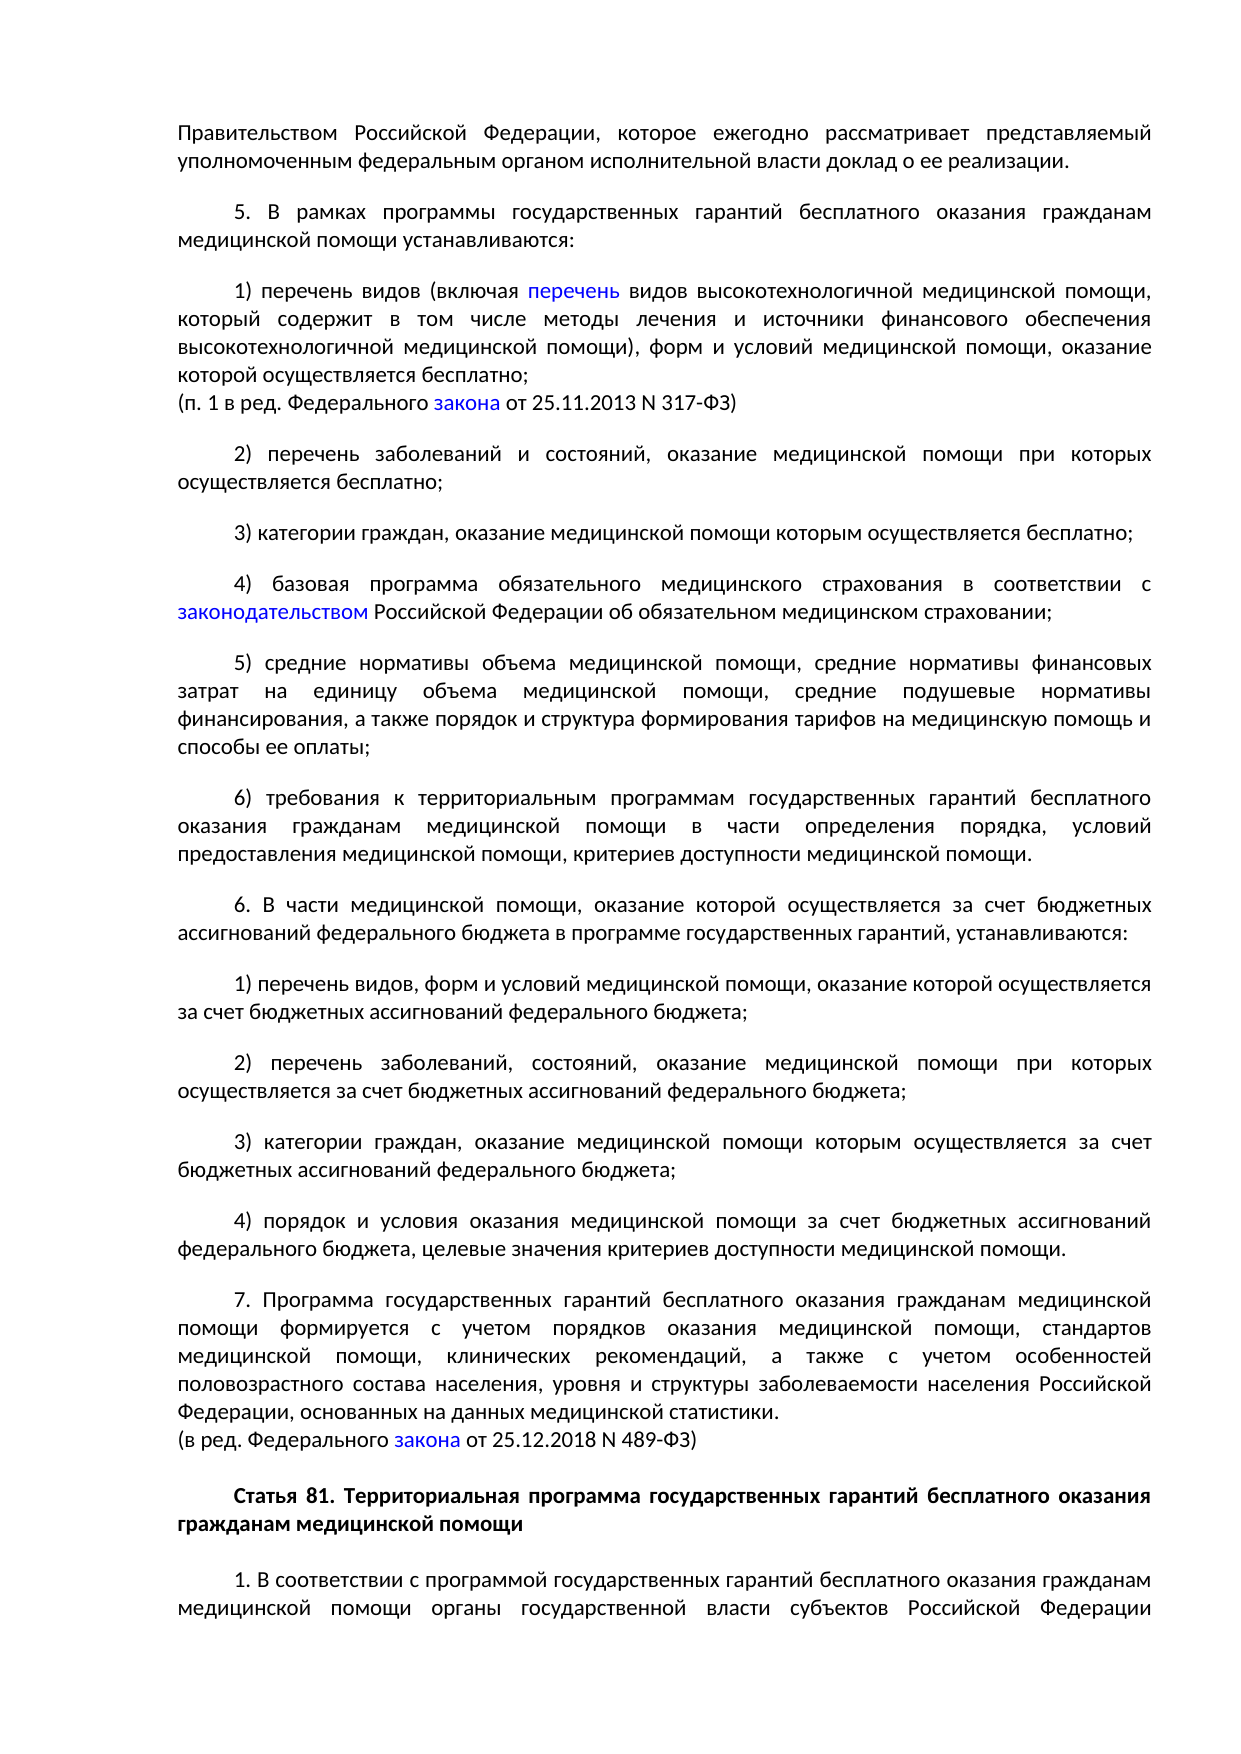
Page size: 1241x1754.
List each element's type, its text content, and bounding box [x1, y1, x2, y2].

text 4) порядок и условия оказания медицинской помощи за счет бюджетных ассигнований федерального бюджета, целевые значения критериев доступности медицинской помощи. [177, 1206, 1152, 1262]
text 1) перечень видов (включая перечень видов высокотехнологичной медицинской помощи, который содержит в том числе методы лечения и источники финансового обеспечения высокотехнологичной медицинской помощи), форм и условий медицинской помощи, оказание которой осуществляется бесплатно; [177, 276, 1152, 388]
text 2) перечень заболеваний, состояний, оказание медицинской помощи при которых осуществляется за счет бюджетных ассигнований федерального бюджета; [177, 1048, 1152, 1104]
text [177, 118, 1152, 174]
text 7. Программа государственных гарантий бесплатного оказания гражданам медицинской помощи формируется с учетом порядков оказания медицинской помощи, стандартов медицинской помощи, клинических рекомендаций, а также с учетом особенностей половозрастного состава населения, уровня и структуры заболеваемости населения Российской Федерации, основанных на данных медицинской статистики. [177, 1285, 1152, 1425]
text 6. В части медицинской помощи, оказание которой осуществляется за счет бюджетных ассигнований федерального бюджета в программе государственных гарантий, устанавливаются: [177, 890, 1152, 946]
text 3) категории граждан, оказание медицинской помощи которым осуществляется бесплатно; [177, 518, 1152, 546]
text (в ред. Федерального закона от 25.12.2018 N 489-ФЗ) [177, 1425, 1152, 1453]
title Статья 81. Территориальная программа государственных гарантий бесплатного оказания гражданам медицинской помощи [177, 1481, 1152, 1537]
text 2) перечень заболеваний и состояний, оказание медицинской помощи при которых осуществляется бесплатно; [177, 439, 1152, 495]
text 5. В рамках программы государственных гарантий бесплатного оказания гражданам медицинской помощи устанавливаются: [177, 197, 1152, 253]
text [177, 1565, 1152, 1621]
text (п. 1 в ред. Федерального закона от 25.11.2013 N 317-ФЗ) [177, 388, 1152, 416]
text 5) средние нормативы объема медицинской помощи, средние нормативы финансовых затрат на единицу объема медицинской помощи, средние подушевые нормативы финансирования, а также порядок и структура формирования тарифов на медицинскую помощь и способы ее оплаты; [177, 648, 1152, 760]
text 6) требования к территориальным программам государственных гарантий бесплатного оказания гражданам медицинской помощи в части определения порядка, условий предоставления медицинской помощи, критериев доступности медицинской помощи. [177, 783, 1152, 867]
text 1) перечень видов, форм и условий медицинской помощи, оказание которой осуществляется за счет бюджетных ассигнований федерального бюджета; [177, 969, 1152, 1025]
text 4) базовая программа обязательного медицинского страхования в соответствии с законодательством Российской Федерации об обязательном медицинском страховании; [177, 569, 1152, 625]
text 3) категории граждан, оказание медицинской помощи которым осуществляется за счет бюджетных ассигнований федерального бюджета; [177, 1127, 1152, 1183]
